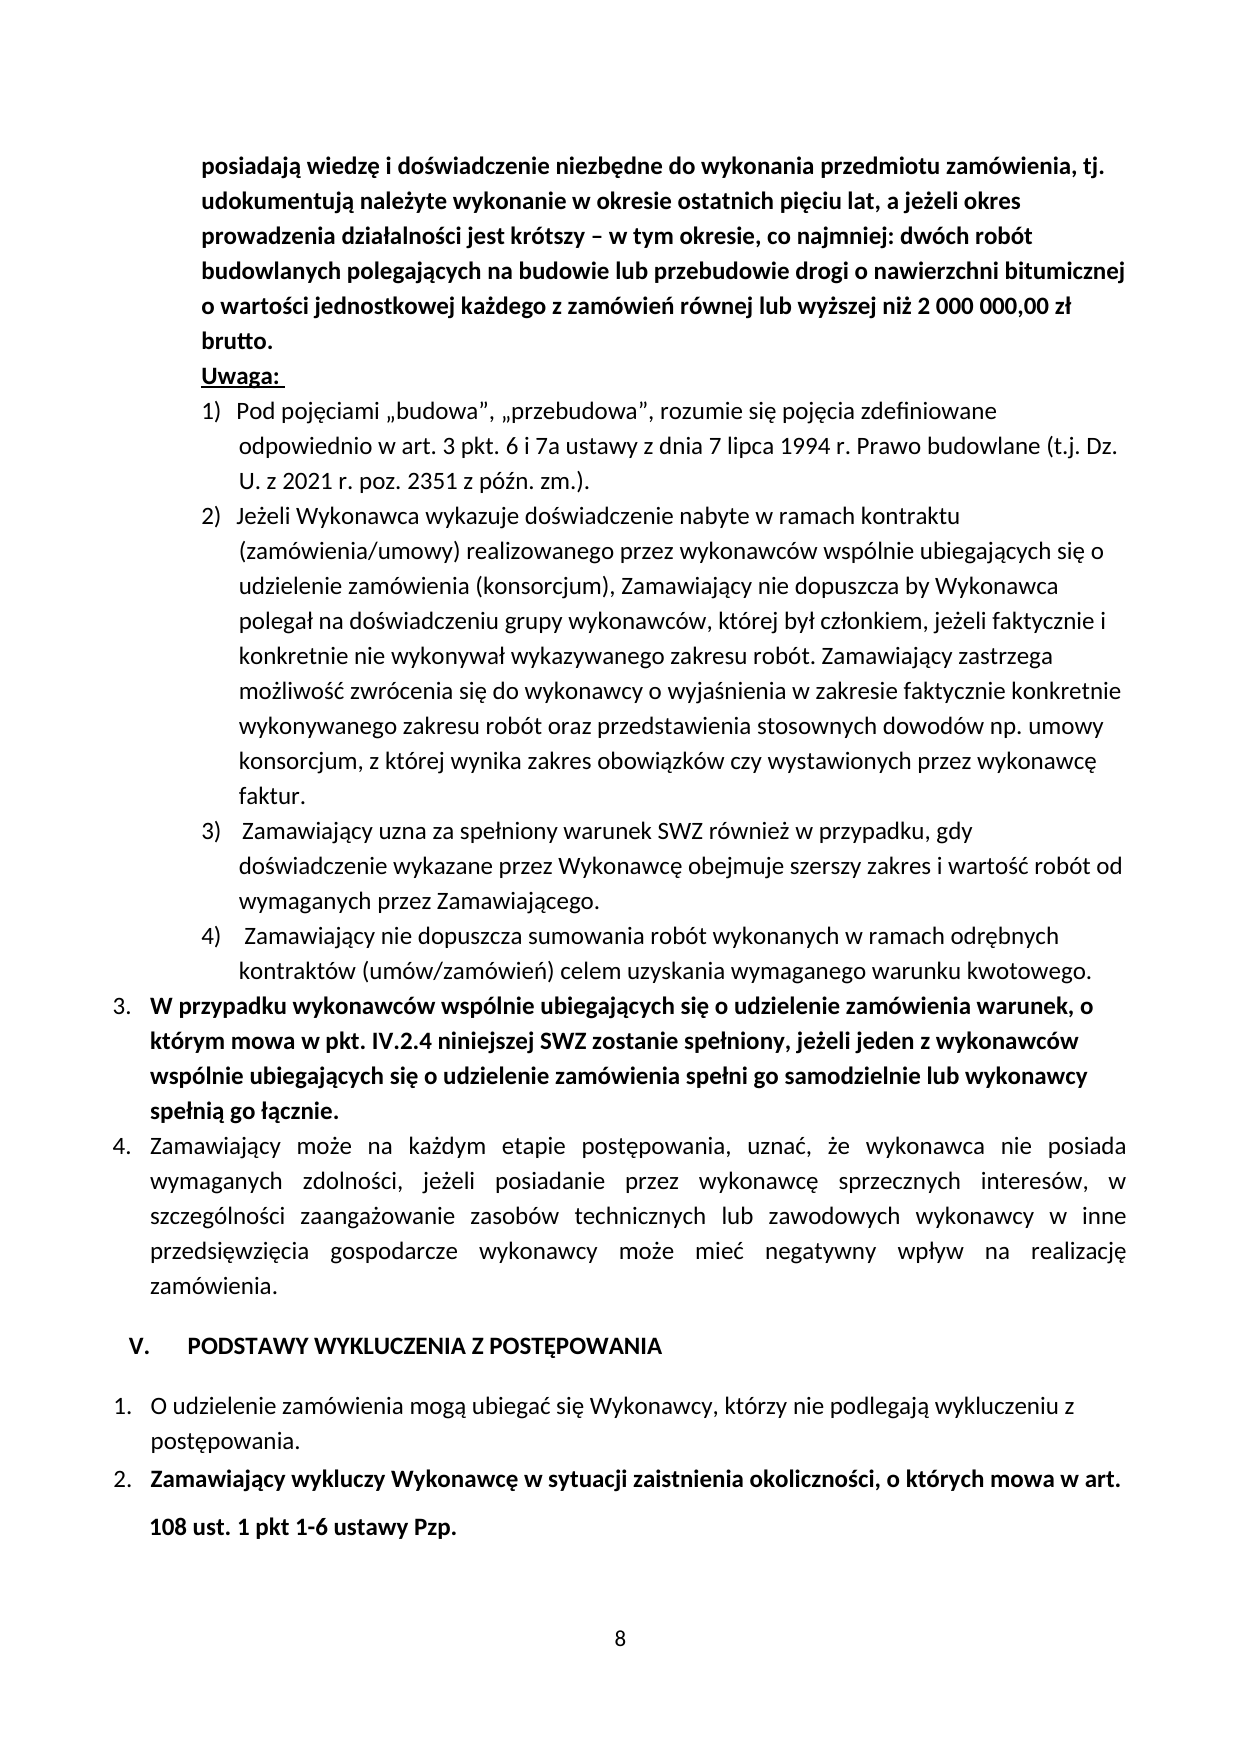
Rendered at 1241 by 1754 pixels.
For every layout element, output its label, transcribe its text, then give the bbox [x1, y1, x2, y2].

list Zamawiający wykluczy Wykonawcę w sytuacji zaistnienia okoliczności, o których mowa w art. [113, 1463, 1126, 1493]
list Zamawiający nie dopuszcza sumowania robót wykonanych w ramach odrębnych kontraktów (umów/zamówień) celem uzyskania wymaganego warunku kwotowego. [201, 920, 1128, 986]
list Zamawiający uzna za spełniony warunek SWZ również w przypadku, gdy doświadczenie wykazane przez Wykonawcę obejmuje szerszy zakres i wartość robót od wymaganych przez Zamawiającego. [201, 815, 1128, 916]
text posiadają wiedzę i doświadczenie niezbędne do wykonania przedmiotu zamówienia, tj. udokumentują należyte wykonanie w okresie ostatnich pięciu lat, a jeżeli okres prowadzenia działalności jest krótszy – w tym okresie, co najmniej: dwóch robót budowlanych polegających na budowie lub przebudowie drogi o nawierzchni bitumicznej o wartości jednostkowej każdego z zamówień równej lub wyższej niż 2 000 000,00 zł brutto. [201, 150, 1128, 356]
list Zamawiający może na każdym etapie postępowania, uznać, że wykonawca nie posiada wymaganych zdolności, jeżeli posiadanie przez wykonawcę sprzecznych interesów, w szczególności zaangażowanie zasobów technicznych lub zawodowych wykonawcy w inne przedsięwzięcia gospodarcze wykonawcy może mieć negatywny wpływ na realizację zamówienia. [112, 1130, 1128, 1301]
list O udzielenie zamówienia mogą ubiegać się Wykonawcy, którzy nie podlegają wykluczeniu z postępowania. [113, 1390, 1126, 1456]
subtitle podstawy wykluczenia z postępowania [150, 1330, 1128, 1361]
text Uwaga: [201, 360, 1128, 391]
list Pod pojęciami „budowa”, „przebudowa”, rozumie się pojęcia zdefiniowane odpowiednio w art. 3 pkt. 6 i 7a ustawy z dnia 7 lipca 1994 r. Prawo budowlane (t.j. Dz. U. z 2021 r. poz. 2351 z późn. zm.). [201, 395, 1128, 496]
text 108 ust. 1 pkt 1-6 ustawy Pzp. [149, 1511, 1128, 1541]
list W przypadku wykonawców wspólnie ubiegających się o udzielenie zamówienia warunek, o którym mowa w pkt. IV.2.4 niniejszej SWZ zostanie spełniony, jeżeli jeden z wykonawców wspólnie ubiegających się o udzielenie zamówienia spełni go samodzielnie lub wykonawcy spełnią go łącznie. [112, 990, 1128, 1126]
list Jeżeli Wykonawca wykazuje doświadczenie nabyte w ramach kontraktu (zamówienia/umowy) realizowanego przez wykonawców wspólnie ubiegających się o udzielenie zamówienia (konsorcjum), Zamawiający nie dopuszcza by Wykonawca polegał na doświadczeniu grupy wykonawców, której był członkiem, jeżeli faktycznie i konkretnie nie wykonywał wykazywanego zakresu robót. Zamawiający zastrzega możliwość zwrócenia się do wykonawcy o wyjaśnienia w zakresie faktycznie konkretnie wykonywanego zakresu robót oraz przedstawienia stosownych dowodów np. umowy konsorcjum, z której wynika zakres obowiązków czy wystawionych przez wykonawcę faktur. [201, 500, 1128, 811]
